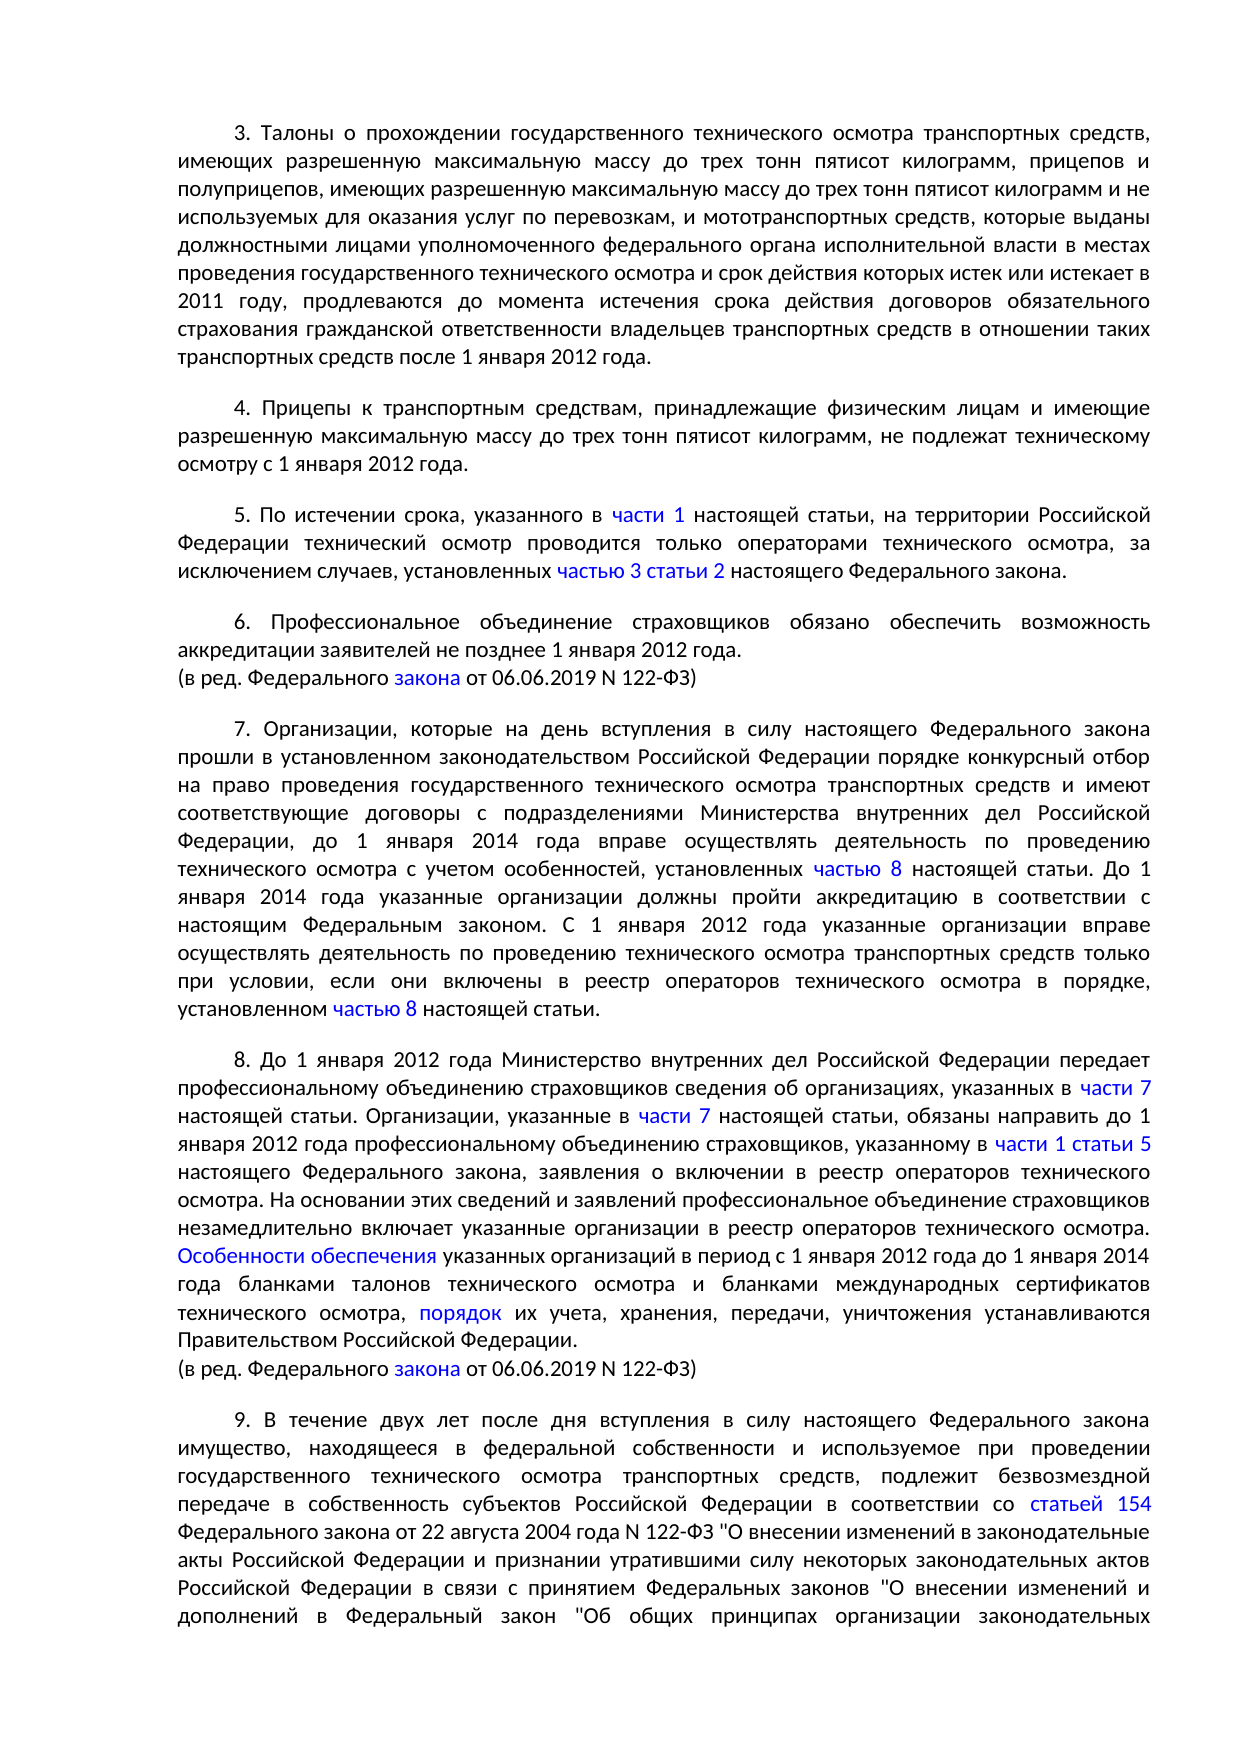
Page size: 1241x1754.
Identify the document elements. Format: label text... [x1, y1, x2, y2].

text 7. Организации, которые на день вступления в силу настоящего Федерального закона прошли в установленном законодательством Российской Федерации порядке конкурсный отбор на право проведения государственного технического осмотра транспортных средств и имеют соответствующие договоры с подразделениями Министерства внутренних дел Российской Федерации, до 1 января 2014 года вправе осуществлять деятельность по проведению технического осмотра с учетом особенностей, установленных частью 8 настоящей статьи. До 1 января 2014 года указанные организации должны пройти аккредитацию в соответствии с настоящим Федеральным законом. С 1 января 2012 года указанные организации вправе осуществлять деятельность по проведению технического осмотра транспортных средств только при условии, если они включены в реестр операторов технического осмотра в порядке, установленном частью 8 настоящей статьи. [177, 714, 1152, 1022]
text (в ред. Федерального закона от 06.06.2019 N 122-ФЗ) [177, 1354, 1152, 1382]
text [177, 1405, 1152, 1629]
text (в ред. Федерального закона от 06.06.2019 N 122-ФЗ) [177, 663, 1152, 691]
text 6. Профессиональное объединение страховщиков обязано обеспечить возможность аккредитации заявителей не позднее 1 января 2012 года. [177, 607, 1152, 663]
text 4. Прицепы к транспортным средствам, принадлежащие физическим лицам и имеющие разрешенную максимальную массу до трех тонн пятисот килограмм, не подлежат техническому осмотру с 1 января 2012 года. [177, 393, 1152, 477]
text 3. Талоны о прохождении государственного технического осмотра транспортных средств, имеющих разрешенную максимальную массу до трех тонн пятисот килограмм, прицепов и полуприцепов, имеющих разрешенную максимальную массу до трех тонн пятисот килограмм и не используемых для оказания услуг по перевозкам, и мототранспортных средств, которые выданы должностными лицами уполномоченного федерального органа исполнительной власти в местах проведения государственного технического осмотра и срок действия которых истек или истекает в 2011 году, продлеваются до момента истечения срока действия договоров обязательного страхования гражданской ответственности владельцев транспортных средств в отношении таких транспортных средств после 1 января 2012 года. [177, 118, 1152, 370]
text 5. По истечении срока, указанного в части 1 настоящей статьи, на территории Российской Федерации технический осмотр проводится только операторами технического осмотра, за исключением случаев, установленных частью 3 статьи 2 настоящего Федерального закона. [177, 500, 1152, 584]
text 8. До 1 января 2012 года Министерство внутренних дел Российской Федерации передает профессиональному объединению страховщиков сведения об организациях, указанных в части 7 настоящей статьи. Организации, указанные в части 7 настоящей статьи, обязаны направить до 1 января 2012 года профессиональному объединению страховщиков, указанному в части 1 статьи 5 настоящего Федерального закона, заявления о включении в реестр операторов технического осмотра. На основании этих сведений и заявлений профессиональное объединение страховщиков незамедлительно включает указанные организации в реестр операторов технического осмотра. Особенности обеспечения указанных организаций в период с 1 января 2012 года до 1 января 2014 года бланками талонов технического осмотра и бланками международных сертификатов технического осмотра, порядок их учета, хранения, передачи, уничтожения устанавливаются Правительством Российской Федерации. [177, 1045, 1152, 1354]
